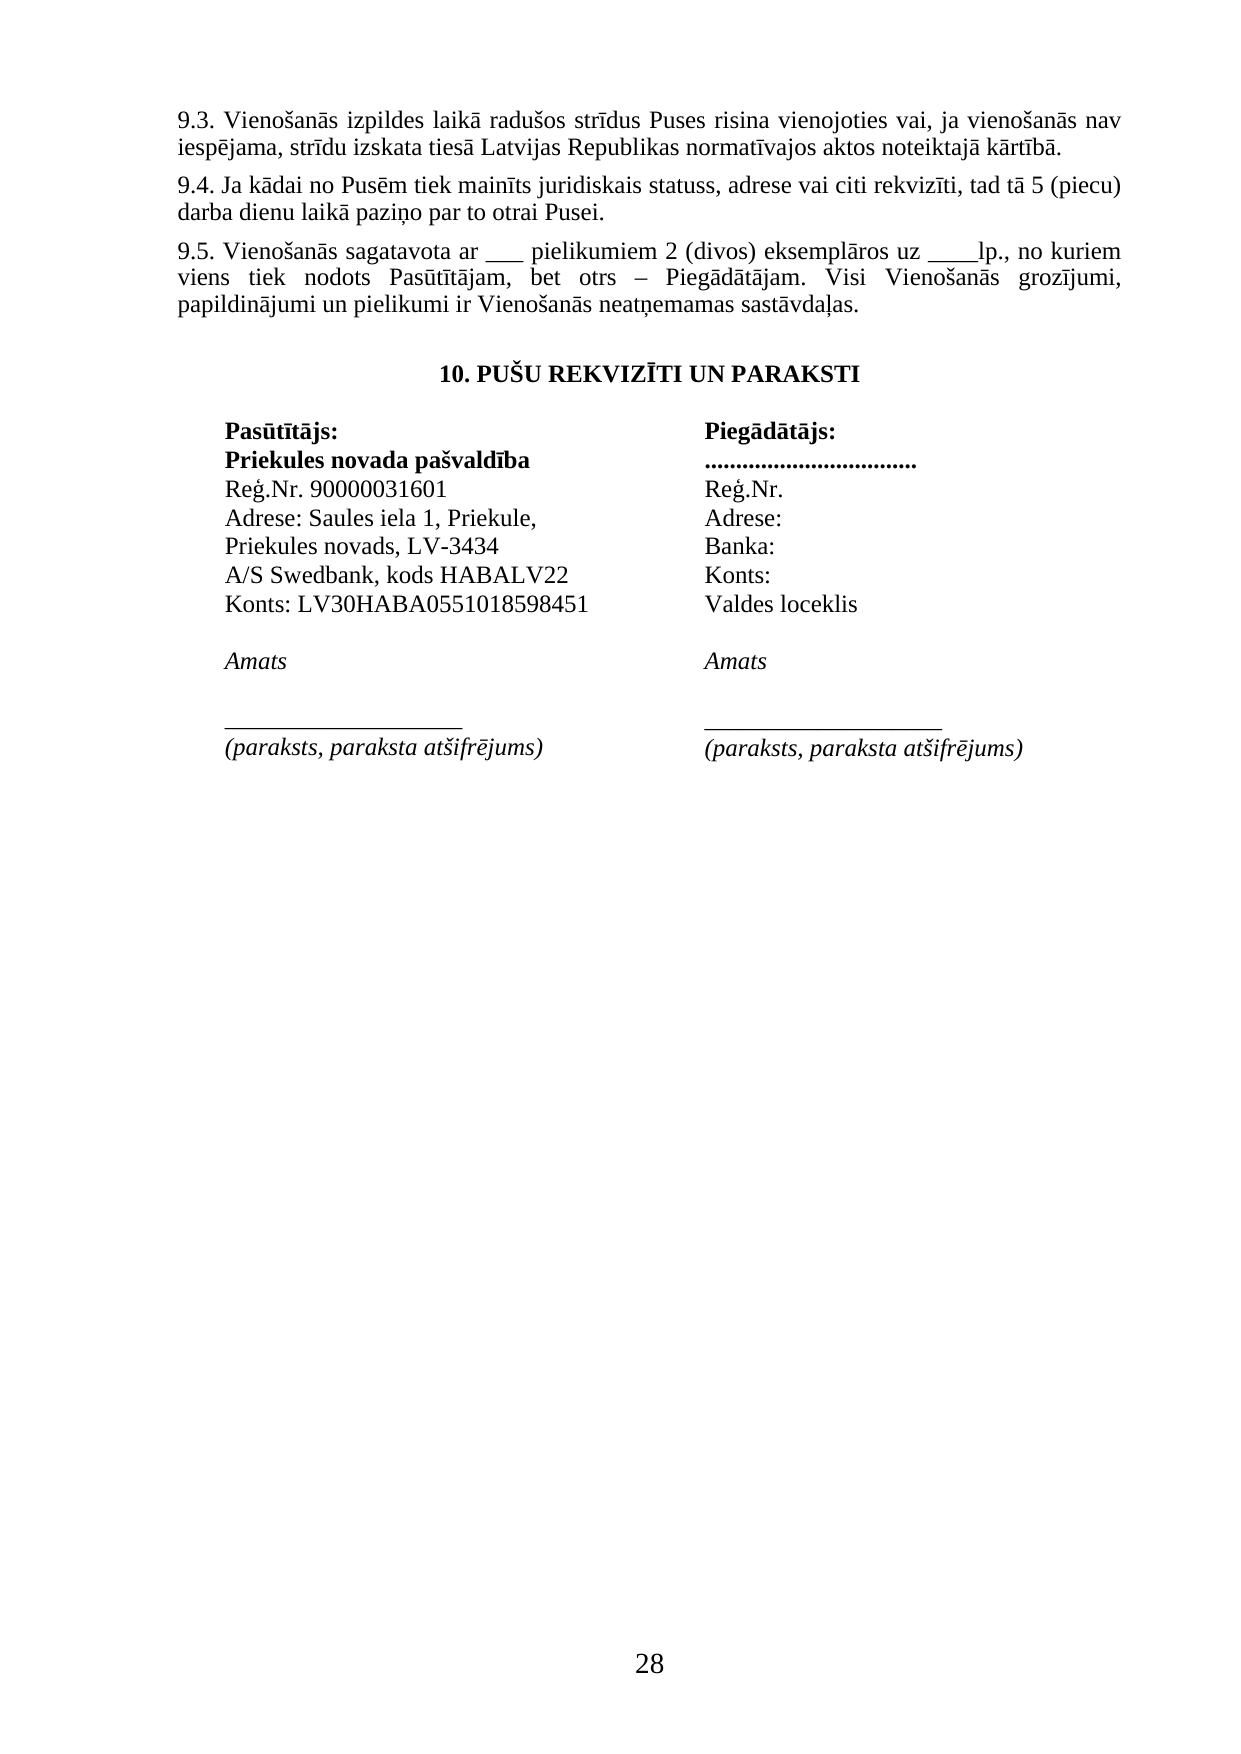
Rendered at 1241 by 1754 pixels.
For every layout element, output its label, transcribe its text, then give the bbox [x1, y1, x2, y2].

text 9.4. Ja kādai no Pusēm tiek mainīts juridiskais statuss, adrese vai citi rekvizīti, tad tā 5 (piecu) darba dienu laikā paziņo par to otrai Pusei. [177, 173, 1122, 226]
text 9.5. Vienošanās sagatavota ar ___ pielikumiem 2 (divos) eksemplāros uz ____lp., no kuriem viens tiek nodots Pasūtītājam, bet otrs – Piegādātājam. Visi Vienošanās grozījumi, papildinājumi un pielikumi ir Vienošanās neatņemamas sastāvdaļas. [177, 238, 1122, 318]
text 9.3. Vienošanās izpildes laikā radušos strīdus Puses risina vienojoties vai, ja vienošanās nav iespējama, strīdu izskata tiesā Latvijas Republikas normatīvajos aktos noteiktajā kārtībā. [177, 107, 1122, 160]
table_header Piegādātājs: .................................. Reģ.Nr. Adrese: Banka: Konts: Valdes loceklis Amats ___________________ (paraksts, paraksta atšifrējums) [646, 416, 1093, 789]
table_header Pasūtītājs: Priekules novada pašvaldība Reģ.Nr. 90000031601 Adrese: Saules iela 1, Priekule, Priekules novads, LV-3434 A/S Swedbank, kods HABALV22 Konts: LV30HABA0551018598451 Amats ___________________ (paraksts, paraksta atšifrējums) [166, 416, 646, 789]
list PUŠU REKVIZĪTI UN PARAKSTI [177, 359, 1122, 388]
